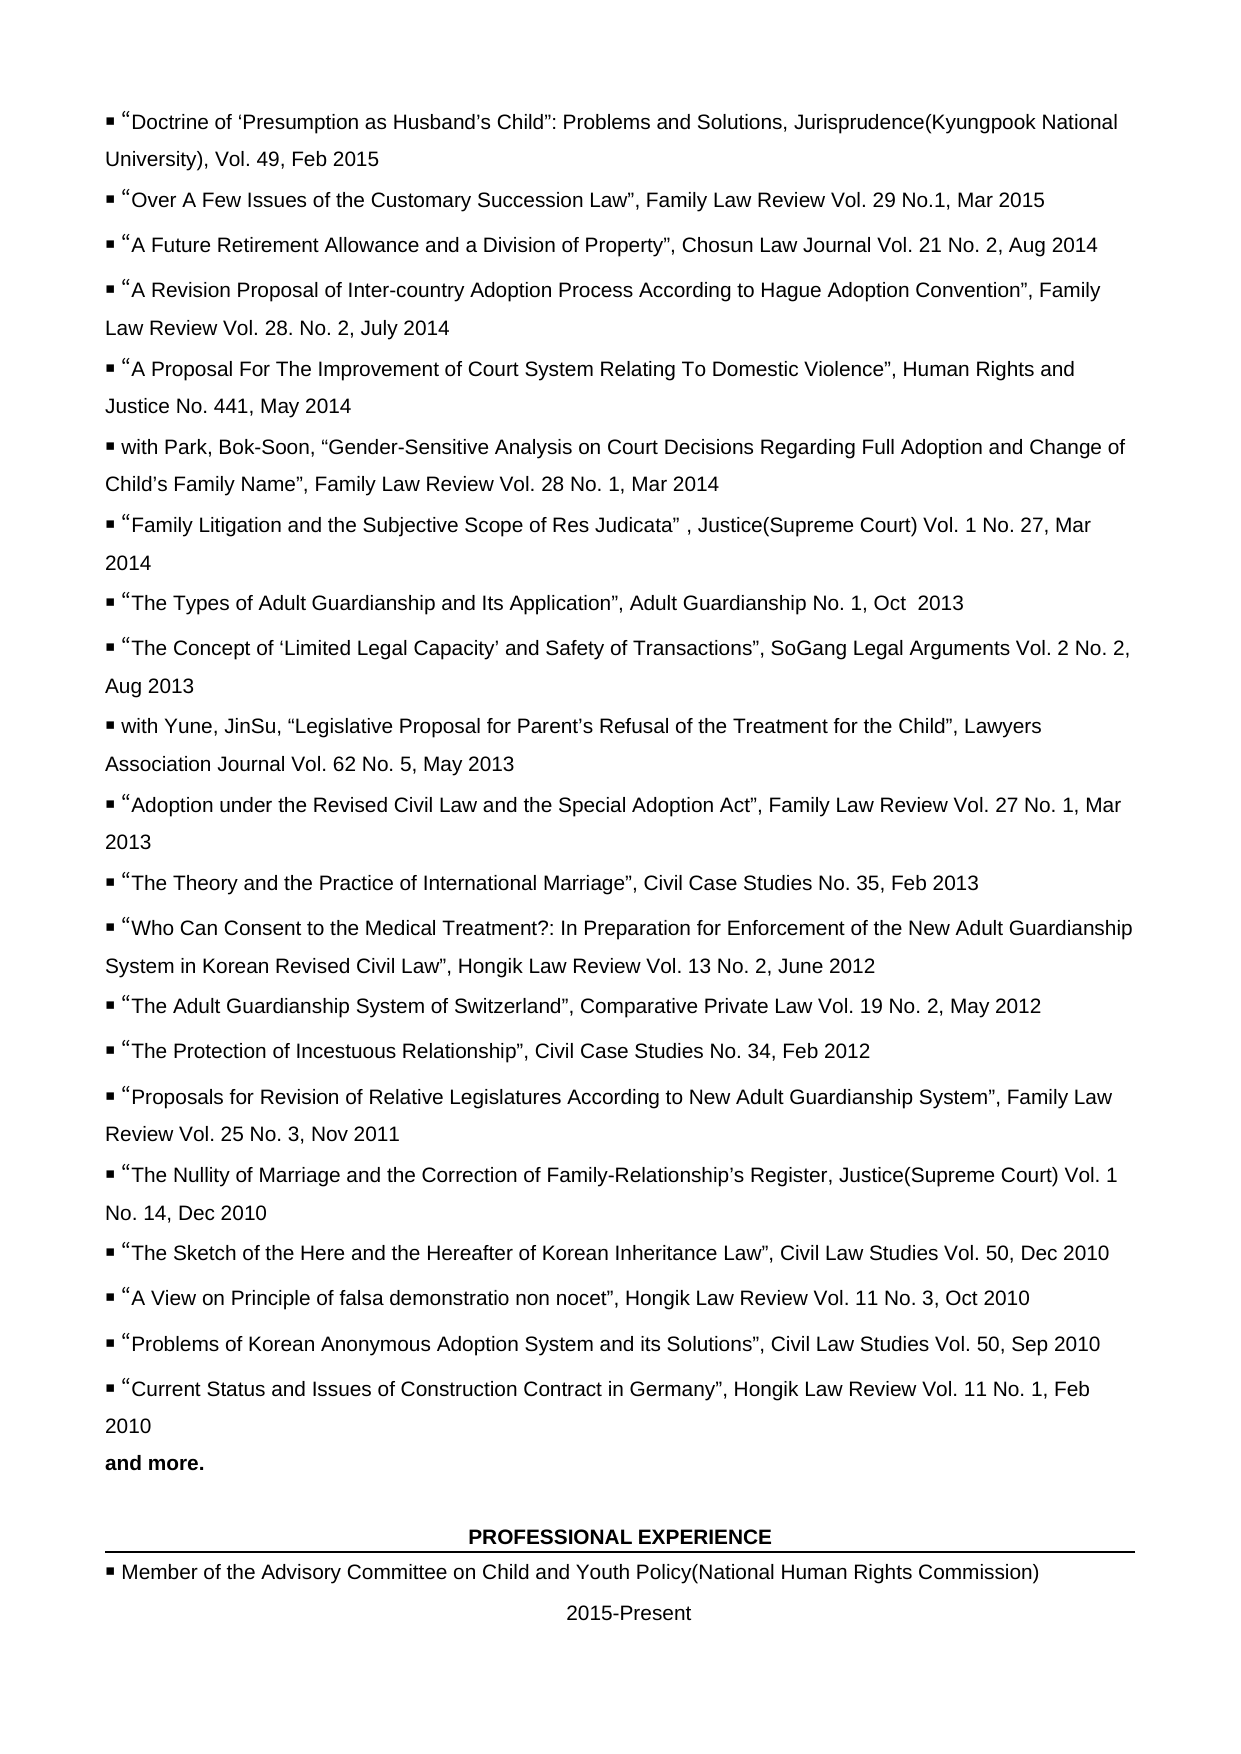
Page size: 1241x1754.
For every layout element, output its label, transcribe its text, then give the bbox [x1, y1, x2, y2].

text ￭ “Adoption under the Revised Civil Law and the Special Adoption Act”, Family Law Review Vol. 27 No. 1, Mar 2013 [105, 788, 1135, 854]
text ￭ with Yune, JinSu, “Legislative Proposal for Parent’s Refusal of the Treatment for the Child”, Lawyers Association Journal Vol. 62 No. 5, May 2013 [105, 710, 1135, 776]
text ￭ “Current Status and Issues of Construction Contract in Germany”, Hongik Law Review Vol. 11 No. 1, Feb 2010 [105, 1372, 1135, 1438]
text ￭ “Proposals for Revision of Relative Legislatures According to New Adult Guardianship System”, Family Law Review Vol. 25 No. 3, Nov 2011 [105, 1080, 1135, 1146]
text ￭ “A View on Principle of falsa demonstratio non nocet”, Hongik Law Review Vol. 11 No. 3, Oct 2010 [105, 1282, 1135, 1312]
text ￭ “The Sketch of the Here and the Hereafter of Korean Inheritance Law”, Civil Law Studies Vol. 50, Dec 2010 [105, 1236, 1135, 1266]
text ￭ with Park, Bok-Soon, “Gender-Sensitive Analysis on Court Decisions Regarding Full Adoption and Change of Child’s Family Name”, Family Law Review Vol. 28 No. 1, Mar 2014 [105, 430, 1135, 496]
text PROFESSIONAL EXPERIENCE [105, 1525, 1135, 1551]
text ￭ “Family Litigation and the Subjective Scope of Res Judicata” , Justice(Supreme Court) Vol. 1 No. 27, Mar 2014 [105, 508, 1135, 574]
text ￭ “Problems of Korean Anonymous Adoption System and its Solutions”, Civil Law Studies Vol. 50, Sep 2010 [105, 1327, 1135, 1357]
text ￭ Member of the Advisory Committee on Child and Youth Policy(National Human Rights Commission) [105, 1556, 1135, 1586]
text ￭ “Doctrine of ‘Presumption as Husband’s Child”: Problems and Solutions, Jurisprudence(Kyungpook National University), Vol. 49, Feb 2015 [105, 105, 1135, 171]
text ￭ “The Types of Adult Guardianship and Its Application”, Adult Guardianship No. 1, Oct 2013 [105, 586, 1135, 616]
text ￭ “A Future Retirement Allowance and a Division of Property”, Chosun Law Journal Vol. 21 No. 2, Aug 2014 [105, 228, 1135, 259]
text ￭ “Who Can Consent to the Medical Treatment?: In Preparation for Enforcement of the New Adult Guardianship System in Korean Revised Civil Law”, Hongik Law Review Vol. 13 No. 2, June 2012 [105, 911, 1135, 977]
text ￭ “The Concept of ‘Limited Legal Capacity’ and Safety of Transactions”, SoGang Legal Arguments Vol. 2 No. 2, Aug 2013 [105, 632, 1135, 698]
text ￭ “The Nullity of Marriage and the Correction of Family-Relationship’s Register, Justice(Supreme Court) Vol. 1 No. 14, Dec 2010 [105, 1158, 1135, 1224]
text 2015-Present [105, 1601, 1135, 1625]
text ￭ “A Revision Proposal of Inter-country Adoption Process According to Hague Adoption Convention”, Family Law Review Vol. 28. No. 2, July 2014 [105, 274, 1135, 340]
text ￭ “Over A Few Issues of the Customary Succession Law”, Family Law Review Vol. 29 No.1, Mar 2015 [105, 183, 1135, 213]
text ￭ “The Adult Guardianship System of Switzerland”, Comparative Private Law Vol. 19 No. 2, May 2012 [105, 989, 1135, 1019]
text ￭ “A Proposal For The Improvement of Court System Relating To Domestic Violence”, Human Rights and Justice No. 441, May 2014 [105, 352, 1135, 418]
text ￭ “The Protection of Incestuous Relationship”, Civil Case Studies No. 34, Feb 2012 [105, 1035, 1135, 1065]
text ￭ “The Theory and the Practice of International Marriage”, Civil Case Studies No. 35, Feb 2013 [105, 866, 1135, 896]
text and more. [105, 1450, 1135, 1474]
